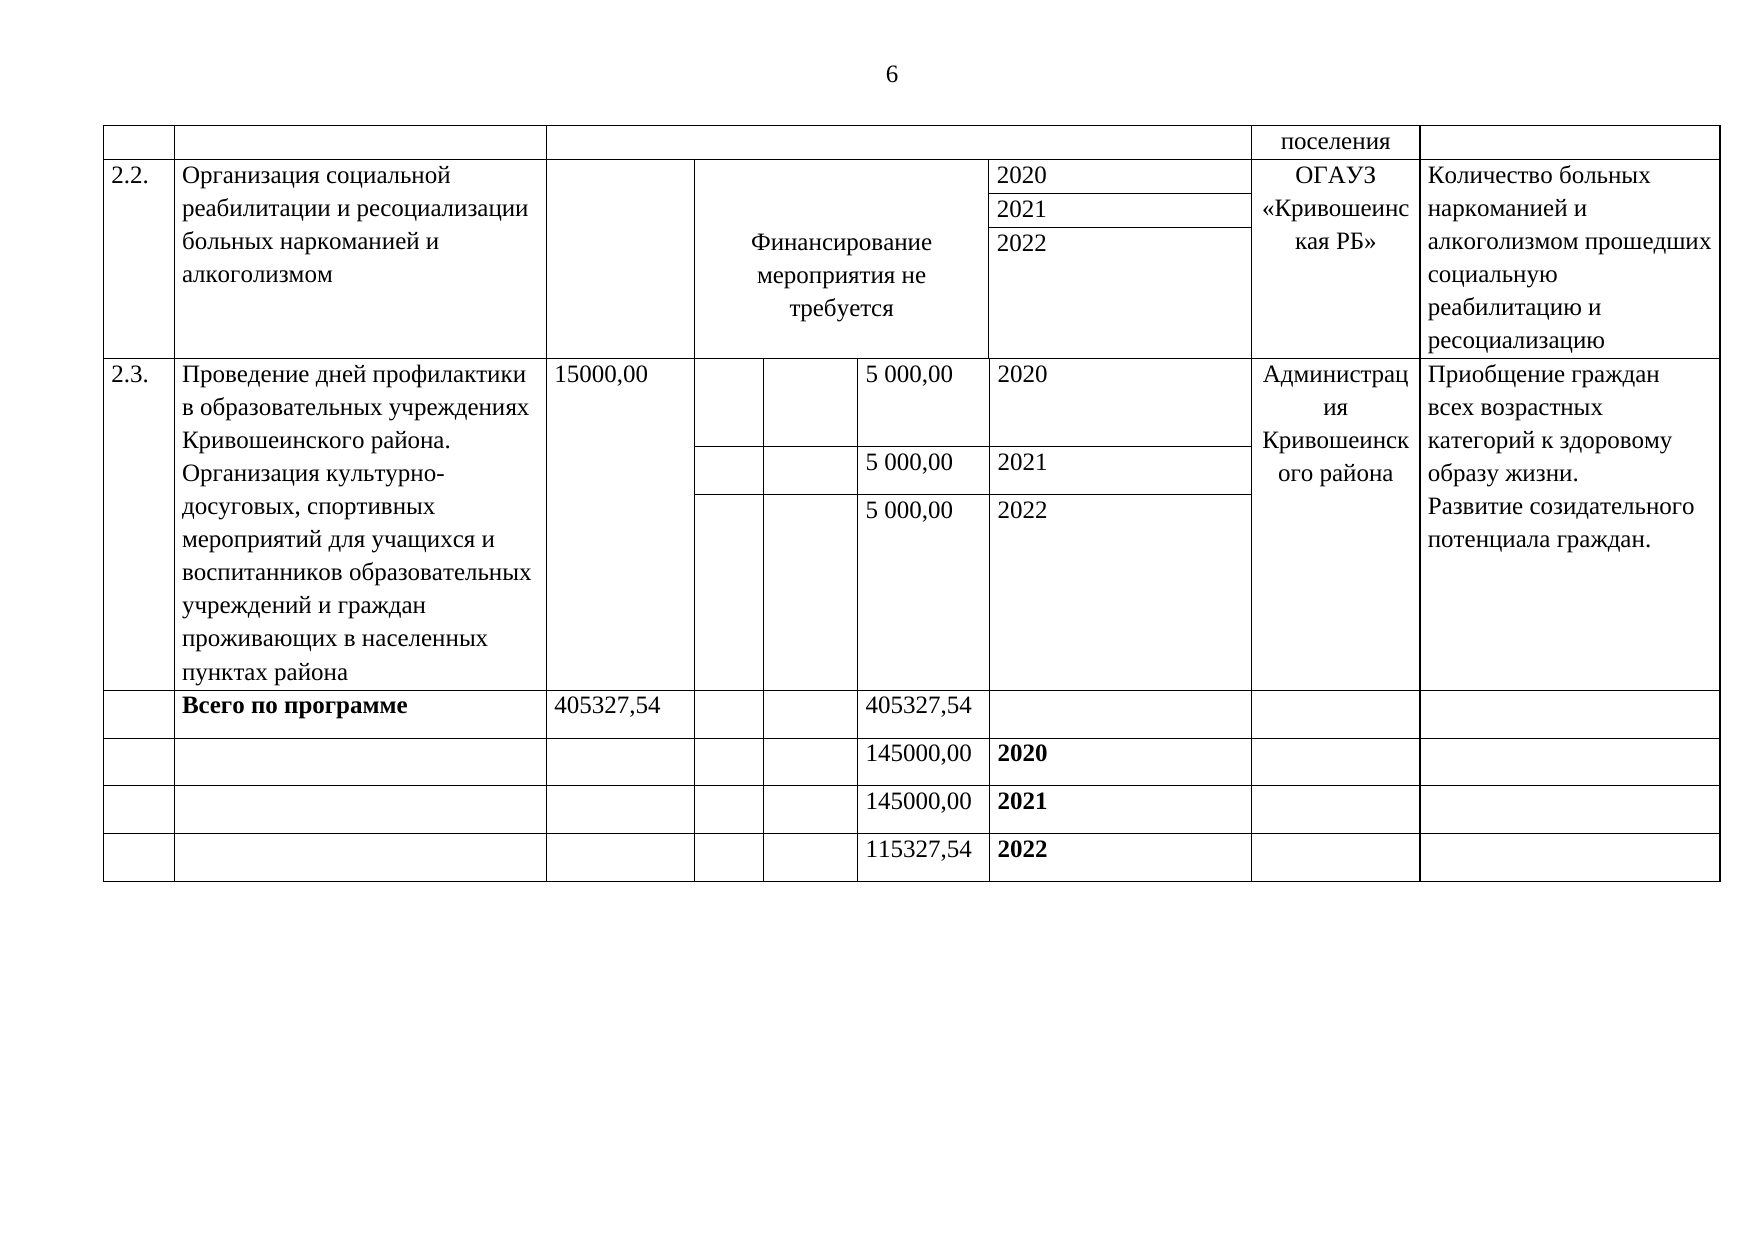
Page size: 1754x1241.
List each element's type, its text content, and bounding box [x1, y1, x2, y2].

table_cell 2021 [989, 194, 1251, 227]
table_cell 115327,54 [858, 834, 989, 881]
table_cell [695, 786, 763, 833]
table_cell [104, 739, 174, 785]
table_cell [695, 834, 763, 881]
table_cell ОГАУЗ «Кривошеинская РБ» [1252, 160, 1419, 358]
table_cell 15000,00 [547, 359, 694, 689]
table_cell Проведение дней профилактики в образовательных учреждениях Кривошеинского района. Организация культурно- досуговых, спортивных мероприятий для учащихся и воспитанников образовательных учреждений и граждан проживающих в населенных пунктах района [175, 359, 546, 689]
table_cell [175, 834, 546, 881]
table_cell 2.2. [104, 160, 174, 358]
table_cell [175, 786, 546, 833]
table_cell 145000,00 [858, 739, 989, 785]
table_cell 2022 [989, 228, 1251, 358]
table_cell [695, 160, 988, 193]
table_cell [990, 691, 1251, 737]
table_cell 5 000,00 [858, 495, 989, 689]
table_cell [547, 126, 1251, 159]
table_cell [1421, 834, 1719, 881]
table_cell [547, 160, 694, 358]
table_cell [1421, 739, 1719, 785]
table_cell [695, 495, 763, 689]
table_cell Всего по программе [175, 691, 546, 737]
table_cell Количество больных наркоманией и алкоголизмом прошедших социальную реабилитацию и ресоциализацию [1421, 160, 1719, 358]
table_cell [764, 834, 857, 881]
table_cell [764, 691, 857, 737]
table_cell [1421, 786, 1719, 833]
table_cell 2020 [990, 739, 1251, 785]
table_cell [764, 359, 857, 446]
table_cell 2022 [990, 495, 1251, 689]
table_cell [764, 786, 857, 833]
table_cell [1252, 126, 1419, 159]
table_cell [695, 691, 763, 737]
table_cell Финансирование мероприятия не требуется [695, 193, 988, 358]
table_cell [1252, 739, 1419, 785]
table_cell [104, 834, 174, 881]
table_cell [764, 447, 857, 494]
table_cell 405327,54 [858, 691, 989, 737]
table_cell [764, 739, 857, 785]
table_cell 2020 [990, 359, 1251, 446]
table_cell 2021 [990, 447, 1251, 494]
table_cell Приобщение граждан всех возрастных категорий к здоровому образу жизни. Развитие созидательного потенциала граждан. [1421, 359, 1719, 689]
table_cell [695, 739, 763, 785]
table_cell [1252, 834, 1419, 881]
table_cell 2020 [989, 160, 1251, 193]
table_cell [547, 834, 694, 881]
table_cell 2021 [990, 786, 1251, 833]
table_cell [695, 447, 763, 494]
table_cell [547, 786, 694, 833]
table_cell 2022 [990, 834, 1251, 881]
table_cell [1252, 691, 1419, 737]
table_cell 2.3. [104, 359, 174, 689]
table_cell 145000,00 [858, 786, 989, 833]
table_cell 5 000,00 [858, 447, 989, 494]
table_cell [764, 495, 857, 689]
table_cell 405327,54 [547, 691, 694, 737]
table_cell [175, 739, 546, 785]
table_cell [1252, 786, 1419, 833]
table_cell [104, 691, 174, 737]
table_cell 5 000,00 [858, 359, 989, 446]
table_cell [547, 739, 694, 785]
table_cell Администрация Кривошеинского района [1252, 359, 1419, 689]
table_cell Организация социальной реабилитации и ресоциализации больных наркоманией и алкоголизмом [175, 160, 546, 358]
table_cell [1421, 691, 1719, 737]
table_cell [104, 786, 174, 833]
table_cell [695, 359, 763, 446]
